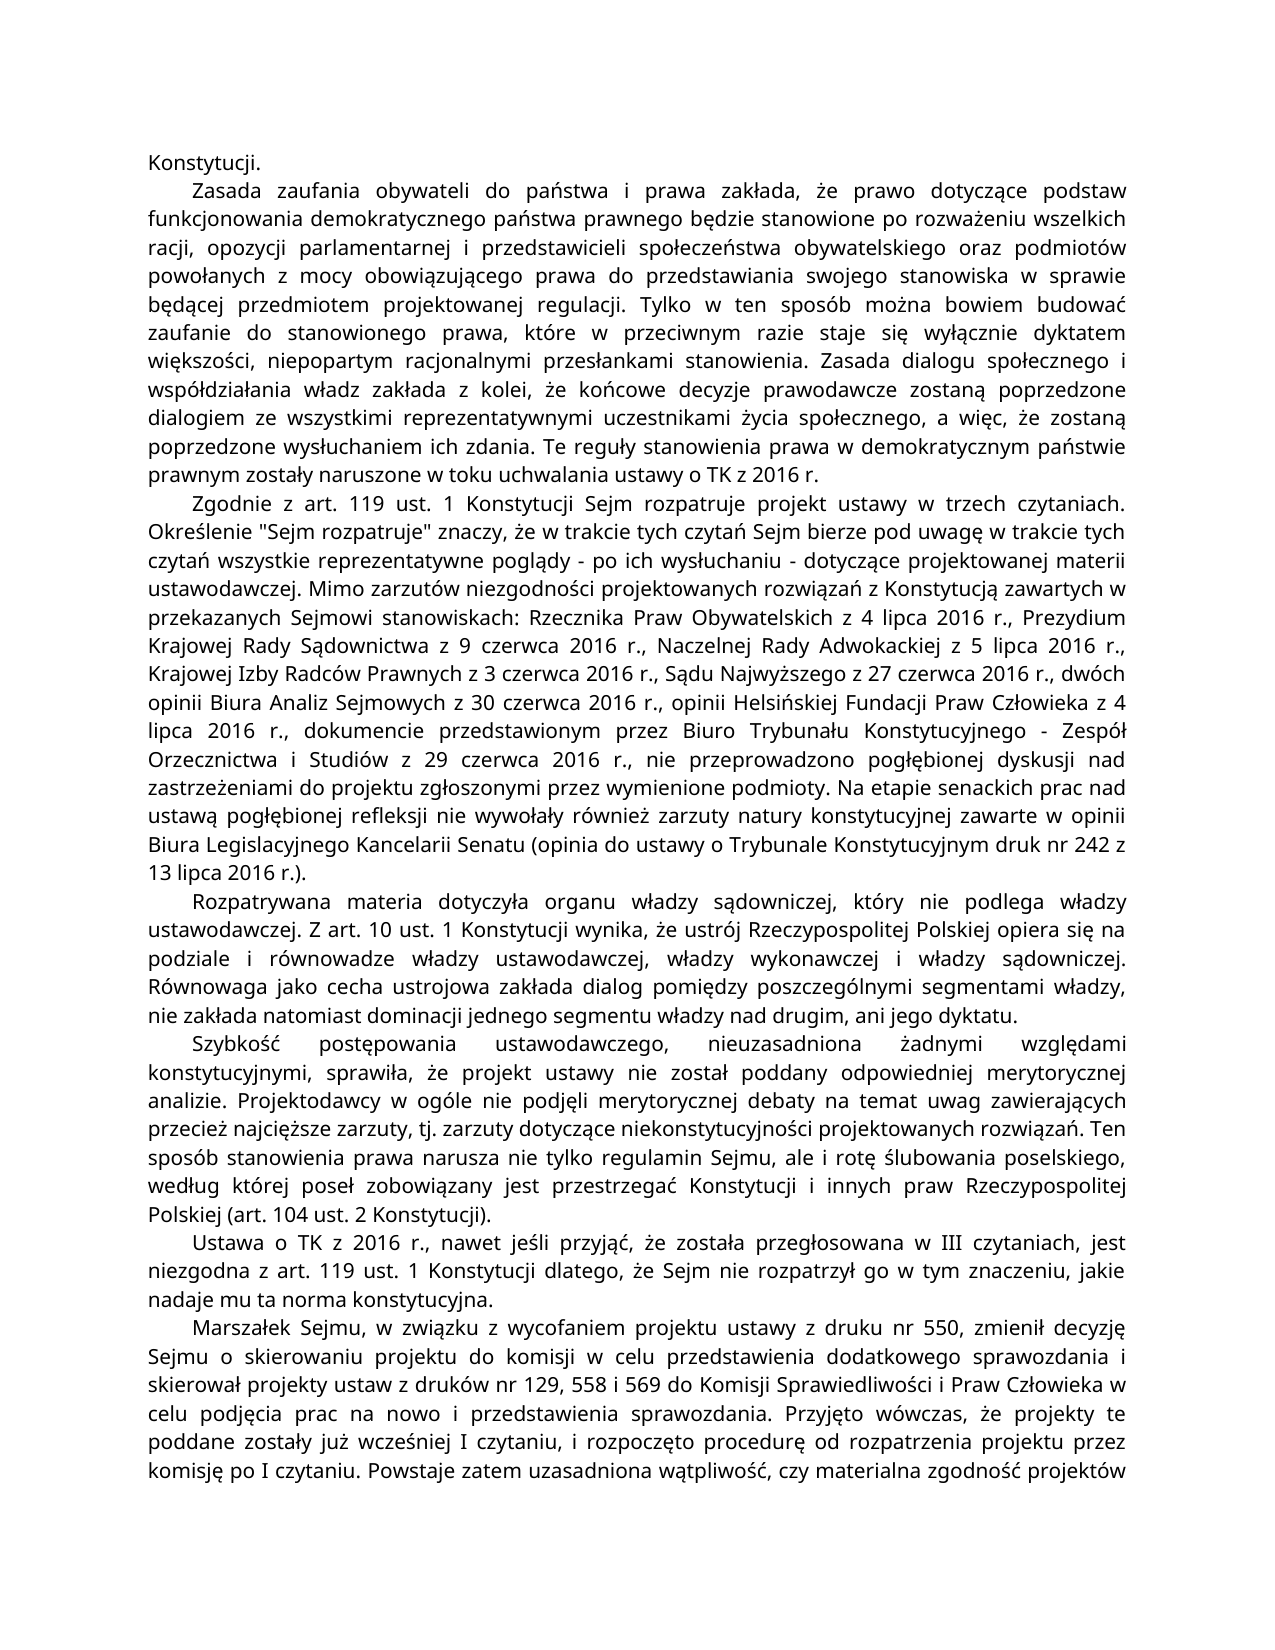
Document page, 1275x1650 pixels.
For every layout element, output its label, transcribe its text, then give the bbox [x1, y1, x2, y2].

text Zgodnie z art. 119 ust. 1 Konstytucji Sejm rozpatruje projekt ustawy w trzech czytaniach. Określenie "Sejm rozpatruje" znaczy, że w trakcie tych czytań Sejm bierze pod uwagę w trakcie tych czytań wszystkie reprezentatywne poglądy - po ich wysłuchaniu - dotyczące projektowanej materii ustawodawczej. Mimo zarzutów niezgodności projektowanych rozwiązań z Konstytucją zawartych w przekazanych Sejmowi stanowiskach: Rzecznika Praw Obywatelskich z 4 lipca 2016 r., Prezydium Krajowej Rady Sądownictwa z 9 czerwca 2016 r., Naczelnej Rady Adwokackiej z 5 lipca 2016 r., Krajowej Izby Radców Prawnych z 3 czerwca 2016 r., Sądu Najwyższego z 27 czerwca 2016 r., dwóch opinii Biura Analiz Sejmowych z 30 czerwca 2016 r., opinii Helsińskiej Fundacji Praw Człowieka z 4 lipca 2016 r., dokumencie przedstawionym przez Biuro Trybunału Konstytucyjnego - Zespół Orzecznictwa i Studiów z 29 czerwca 2016 r., nie przeprowadzono pogłębionej dyskusji nad zastrzeżeniami do projektu zgłoszonymi przez wymienione podmioty. Na etapie senackich prac nad ustawą pogłębionej refleksji nie wywołały również zarzuty natury konstytucyjnej zawarte w opinii Biura Legislacyjnego Kancelarii Senatu (opinia do ustawy o Trybunale Konstytucyjnym druk nr 242 z 13 lipca 2016 r.). [148, 489, 1127, 887]
text Zasada zaufania obywateli do państwa i prawa zakłada, że prawo dotyczące podstaw funkcjonowania demokratycznego państwa prawnego będzie stanowione po rozważeniu wszelkich racji, opozycji parlamentarnej i przedstawicieli społeczeństwa obywatelskiego oraz podmiotów powołanych z mocy obowiązującego prawa do przedstawiania swojego stanowiska w sprawie będącej przedmiotem projektowanej regulacji. Tylko w ten sposób można bowiem budować zaufanie do stanowionego prawa, które w przeciwnym razie staje się wyłącznie dyktatem większości, niepopartym racjonalnymi przesłankami stanowienia. Zasada dialogu społecznego i współdziałania władz zakłada z kolei, że końcowe decyzje prawodawcze zostaną poprzedzone dialogiem ze wszystkimi reprezentatywnymi uczestnikami życia społecznego, a więc, że zostaną poprzedzone wysłuchaniem ich zdania. Te reguły stanowienia prawa w demokratycznym państwie prawnym zostały naruszone w toku uchwalania ustawy o TK z 2016 r. [148, 176, 1127, 489]
text Rozpatrywana materia dotyczyła organu władzy sądowniczej, który nie podlega władzy ustawodawczej. Z art. 10 ust. 1 Konstytucji wynika, że ustrój Rzeczypospolitej Polskiej opiera się na podziale i równowadze władzy ustawodawczej, władzy wykonawczej i władzy sądowniczej. Równowaga jako cecha ustrojowa zakłada dialog pomiędzy poszczególnymi segmentami władzy, nie zakłada natomiast dominacji jednego segmentu władzy nad drugim, ani jego dyktatu. [148, 887, 1127, 1029]
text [148, 148, 1127, 176]
text Szybkość postępowania ustawodawczego, nieuzasadniona żadnymi względami konstytucyjnymi, sprawiła, że projekt ustawy nie został poddany odpowiedniej merytorycznej analizie. Projektodawcy w ogóle nie podjęli merytorycznej debaty na temat uwag zawierających przecież najcięższe zarzuty, tj. zarzuty dotyczące niekonstytucyjności projektowanych rozwiązań. Ten sposób stanowienia prawa narusza nie tylko regulamin Sejmu, ale i rotę ślubowania poselskiego, według której poseł zobowiązany jest przestrzegać Konstytucji i innych praw Rzeczypospolitej Polskiej (art. 104 ust. 2 Konstytucji). [148, 1029, 1127, 1228]
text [148, 1313, 1127, 1484]
text Ustawa o TK z 2016 r., nawet jeśli przyjąć, że została przegłosowana w III czytaniach, jest niezgodna z art. 119 ust. 1 Konstytucji dlatego, że Sejm nie rozpatrzył go w tym znaczeniu, jakie nadaje mu ta norma konstytucyjna. [148, 1228, 1127, 1313]
